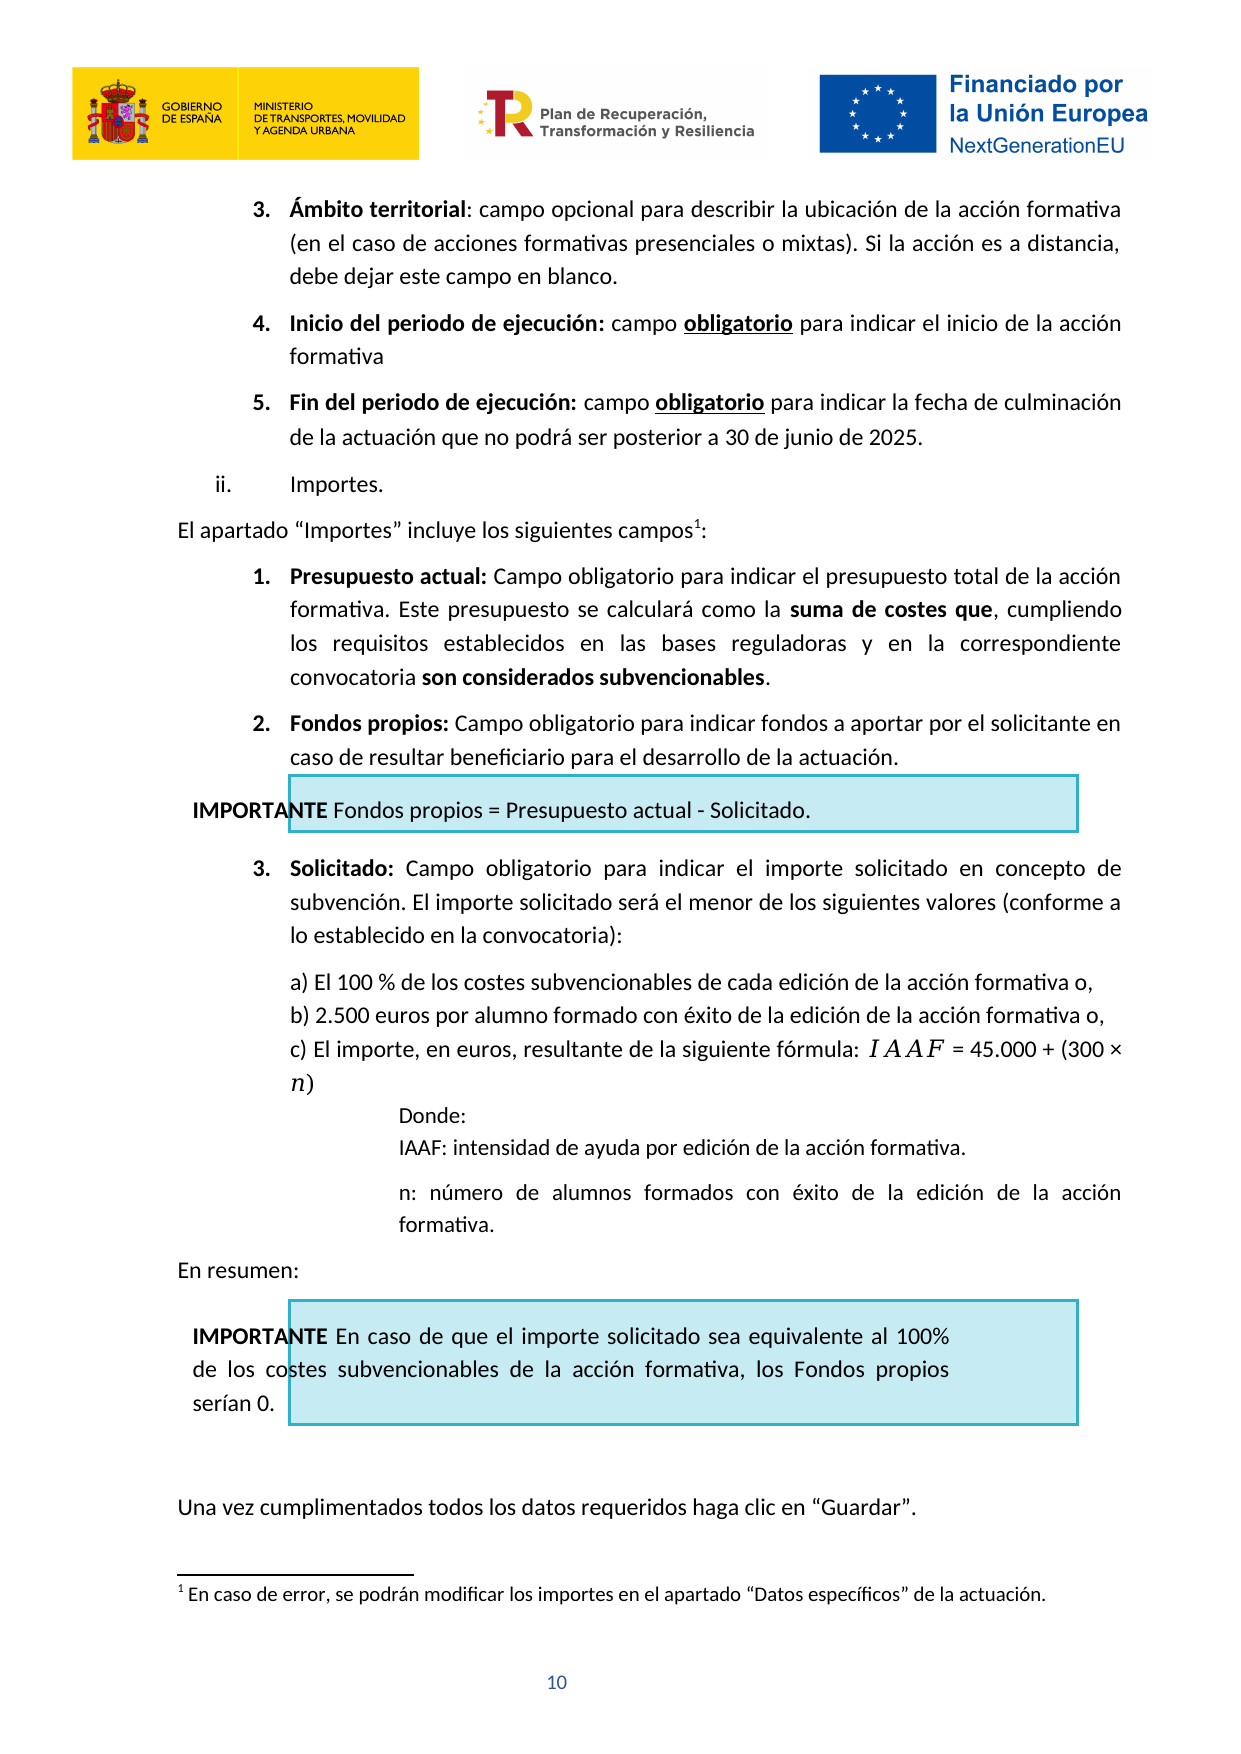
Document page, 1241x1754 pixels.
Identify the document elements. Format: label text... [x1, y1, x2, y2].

picture [72, 67, 420, 160]
list Ámbito territorial: campo opcional para describir la ubicación de la acción formativa (en el caso de acciones formativas presenciales o mixtas). Si la acción es a distancia, debe dejar este campo en blanco. [252, 194, 1122, 291]
text En resumen: [177, 1255, 1122, 1284]
list Fin del periodo de ejecución: campo obligatorio para indicar la fecha de culminación de la actuación que no podrá ser posterior a 30 de junio de 2025. [252, 387, 1122, 452]
list n: número de alumnos formados con éxito de la edición de la acción formativa. [398, 1178, 1122, 1238]
list c) El importe, en euros, resultante de la siguiente fórmula: 𝐼𝐴𝐴𝐹 = 45.000 + (300 × 𝑛) [290, 1034, 1122, 1097]
list Donde: [398, 1101, 1122, 1129]
list IAAF: intensidad de ayuda por edición de la acción formativa. [398, 1133, 1122, 1161]
list b) 2.500 euros por alumno formado con éxito de la edición de la acción formativa o, [290, 1000, 1122, 1030]
text El apartado “Importes” incluye los siguientes campos: [177, 515, 1122, 544]
picture [464, 66, 767, 160]
list a) El 100 % de los costes subvencionables de cada edición de la acción formativa o, [290, 967, 1122, 996]
list Solicitado: Campo obligatorio para indicar el importe solicitado en concepto de subvención. El importe solicitado será el menor de los siguientes valores (conforme a lo establecido en la convocatoria): [252, 853, 1122, 950]
list Inicio del periodo de ejecución: campo obligatorio para indicar el inicio de la acción formativa [252, 308, 1122, 371]
picture [805, 67, 1155, 160]
list Importes. [215, 469, 1122, 498]
text Una vez cumplimentados todos los datos requeridos haga clic en “Guardar”. [177, 1492, 1122, 1522]
list Presupuesto actual: Campo obligatorio para indicar el presupuesto total de la acción formativa. Este presupuesto se calculará como la suma de costes que, cumpliendo los requisitos establecidos en las bases reguladoras y en la correspondiente convocatoria son considerados subvencionables. [252, 561, 1122, 691]
list Fondos propios: Campo obligatorio para indicar fondos a aportar por el solicitante en caso de resultar beneficiario para el desarrollo de la actuación. [252, 708, 1122, 771]
